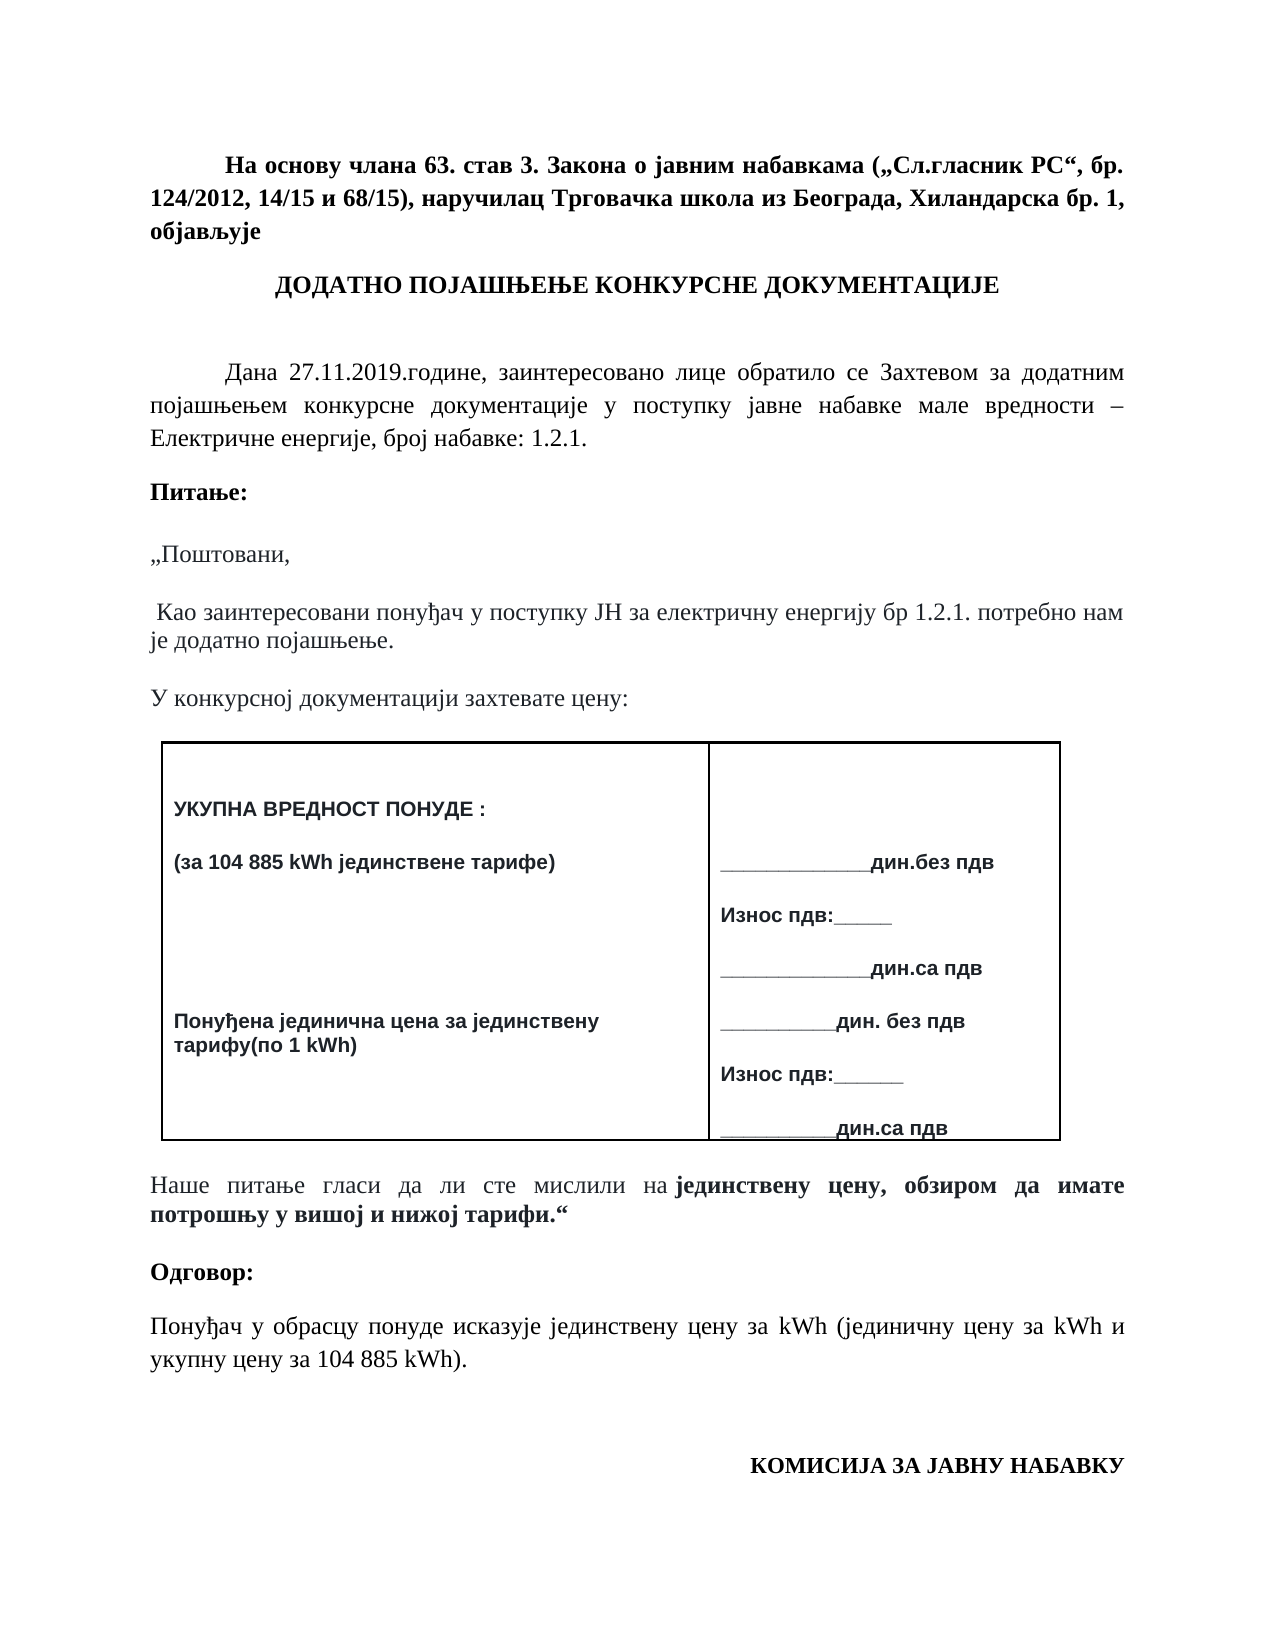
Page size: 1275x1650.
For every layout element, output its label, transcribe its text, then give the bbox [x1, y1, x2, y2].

text „Поштовани, [150, 539, 1125, 568]
text У конкурсној документацији захтевате цену: [150, 683, 1125, 712]
table_header _____________дин.без пдв Износ пдв:_____ _____________дин.са пдв __________дин. без пдв Износ пдв:______ __________дин.са пдв [710, 744, 1059, 1139]
text Дана 27.11.2019.године, заинтересовано лице обратило се Захтевом за додатним појашњењем конкурсне документације у поступку јавне набавке мале вредности – Електричне енергије, број набавке: 1.2.1. [150, 357, 1125, 452]
text Наше питање гласи да ли сте мислили на јединствену цену, обзиром да имате потрошњу у вишој и нижој тарифи.“ [150, 1171, 1125, 1228]
text На основу члана 63. став 3. Закона о јавним набавкама („Сл.гласник РС“, бр. 124/2012, 14/15 и 68/15), наручилац Трговачка школа из Београда, Хиландарска бр. 1, објављује [150, 150, 1125, 245]
text Питање: [150, 477, 1125, 505]
text ДОДАТНО ПОЈАШЊЕЊЕ КОНКУРСНЕ ДОКУМЕНТАЦИЈЕ [150, 270, 1125, 299]
text Као заинтересовани понуђач у поступку ЈН за електричну енергију бр 1.2.1. потребно нам је додатно појашњење. [150, 597, 1125, 654]
text КОМИСИЈА ЗА ЈАВНУ НАБАВКУ [150, 1452, 1125, 1478]
text Понуђач у обрасцу понуде исказује јединствену цену за kWh (јединичну цену за kWh и укупну цену за 104 885 kWh). [150, 1311, 1125, 1373]
text Одговор: [150, 1257, 1125, 1286]
table_header УКУПНА ВРЕДНОСТ ПОНУДЕ : (за 104 885 kWh јединствене тарифе) Понуђена јединична цена за јединствену тарифу(по 1 kWh) [163, 744, 708, 1139]
